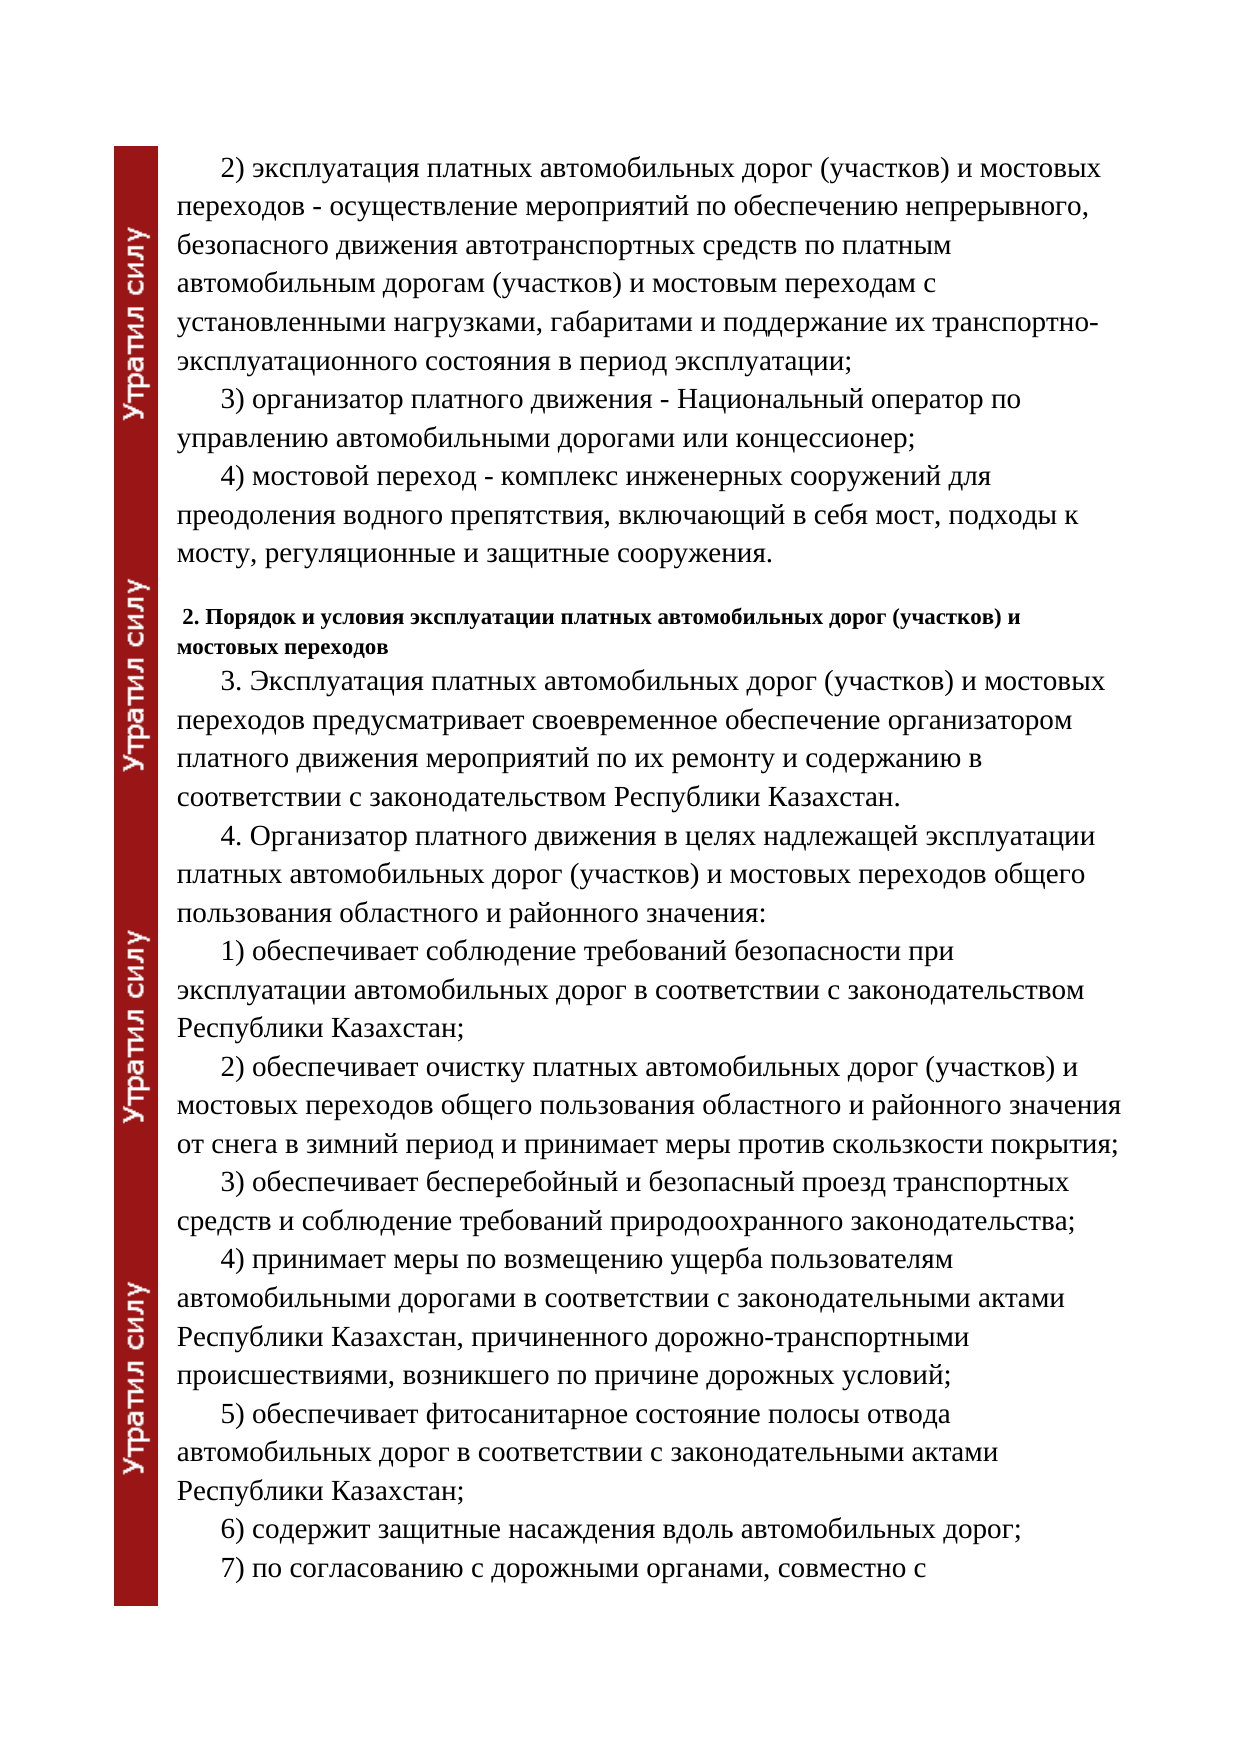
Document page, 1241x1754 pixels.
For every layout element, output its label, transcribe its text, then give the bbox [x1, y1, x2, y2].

picture [114, 599, 158, 603]
text 2. Порядок и условия эксплуатации платных автомобильных дорог (участков) и мостовых переходов [112, 603, 1128, 659]
picture [114, 1583, 158, 1606]
picture [114, 659, 158, 663]
picture [114, 146, 158, 150]
